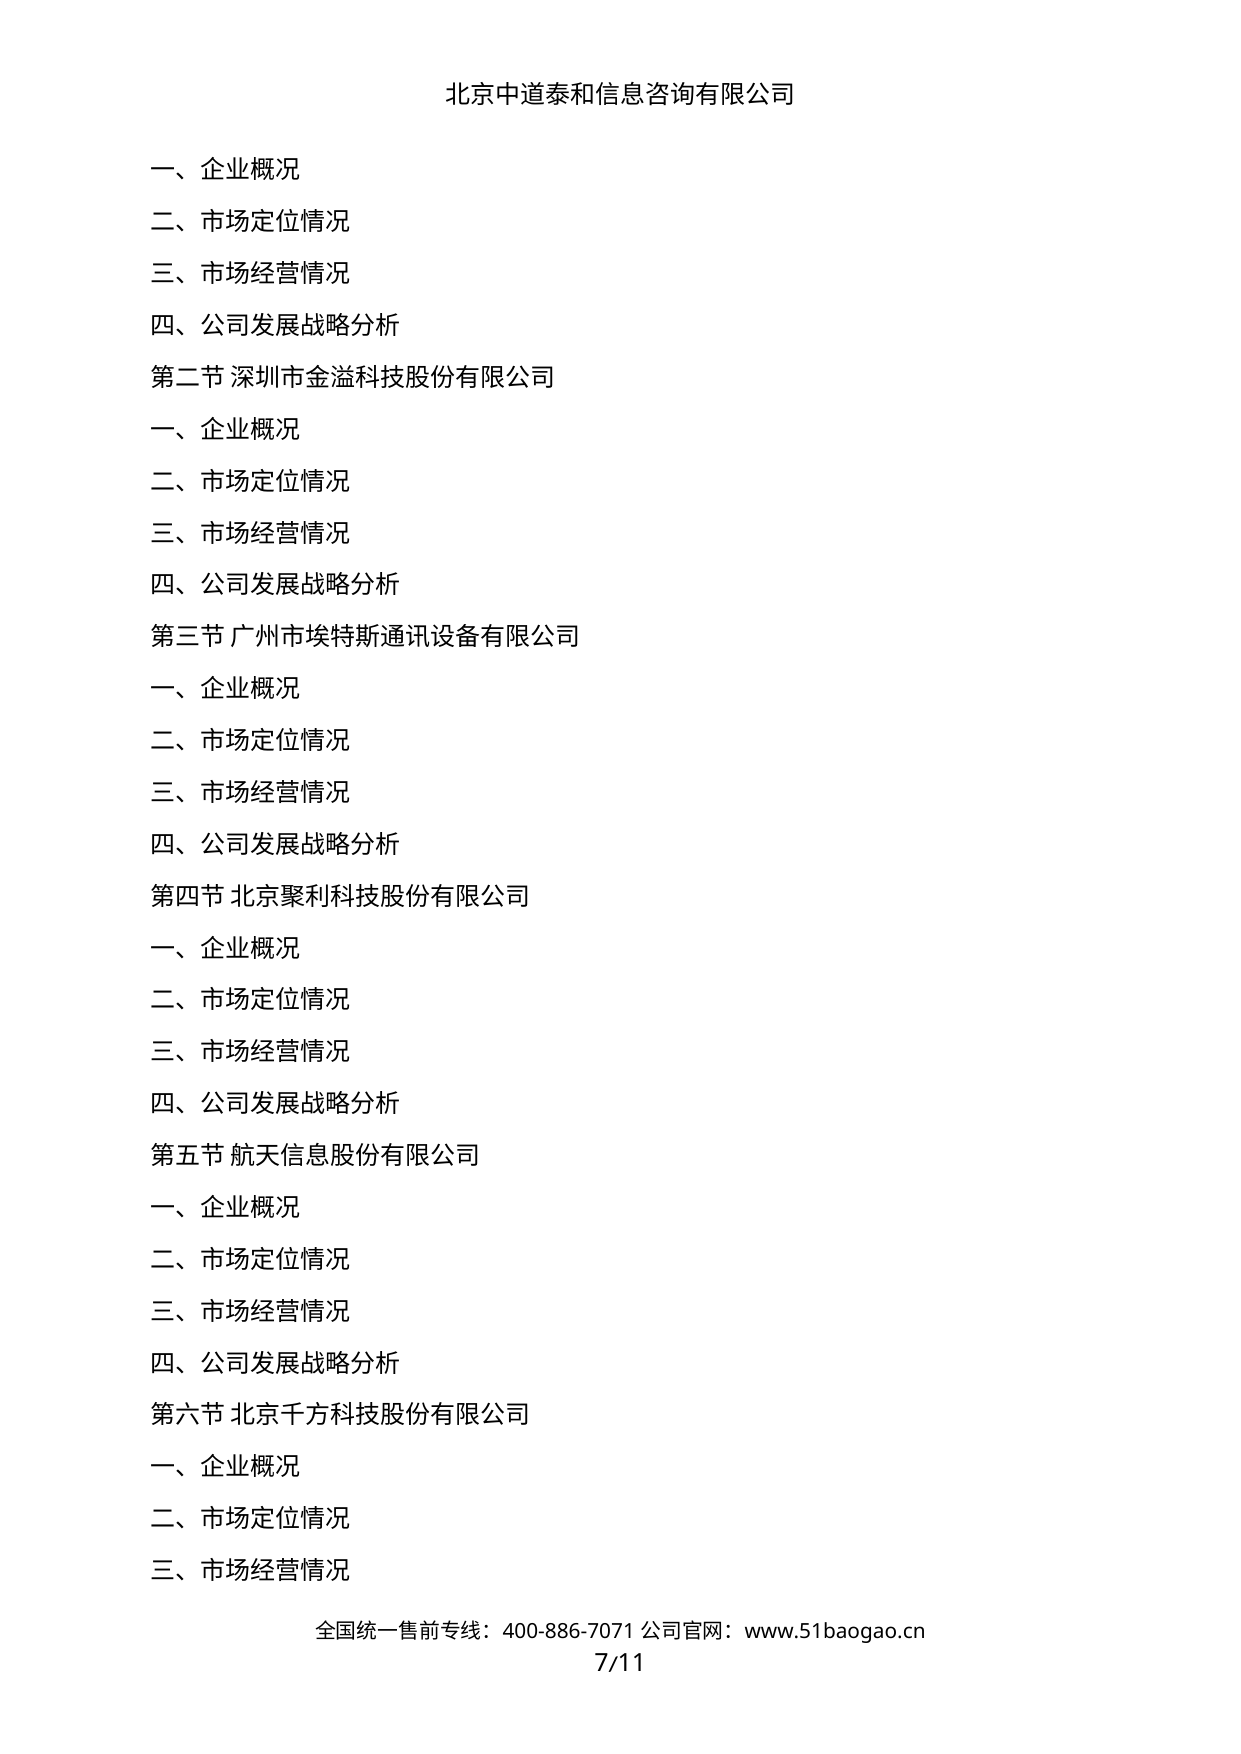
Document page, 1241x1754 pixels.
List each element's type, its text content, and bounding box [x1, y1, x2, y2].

text 第四节 北京聚利科技股份有限公司 [150, 876, 1090, 912]
text 一、企业概况 [150, 150, 1090, 186]
text 一、企业概况 [150, 409, 1090, 446]
text 二、市场定位情况 [150, 461, 1090, 497]
text 四、公司发展战略分析 [150, 1343, 1090, 1379]
text 第二节 深圳市金溢科技股份有限公司 [150, 357, 1090, 394]
text 三、市场经营情况 [150, 1291, 1090, 1327]
text 二、市场定位情况 [150, 721, 1090, 757]
text 三、市场经营情况 [150, 513, 1090, 549]
text 一、企业概况 [150, 1447, 1090, 1483]
text 二、市场定位情况 [150, 1499, 1090, 1535]
text 二、市场定位情况 [150, 202, 1090, 238]
text 第三节 广州市埃特斯通讯设备有限公司 [150, 617, 1090, 653]
text 一、企业概况 [150, 928, 1090, 964]
text 三、市场经营情况 [150, 254, 1090, 290]
text 四、公司发展战略分析 [150, 1084, 1090, 1120]
text 三、市场经营情况 [150, 1551, 1090, 1587]
text 三、市场经营情况 [150, 772, 1090, 809]
text 四、公司发展战略分析 [150, 306, 1090, 342]
text 二、市场定位情况 [150, 1239, 1090, 1276]
text 一、企业概况 [150, 1187, 1090, 1224]
text 二、市场定位情况 [150, 980, 1090, 1016]
text 一、企业概况 [150, 669, 1090, 705]
text 四、公司发展战略分析 [150, 565, 1090, 601]
text 四、公司发展战略分析 [150, 824, 1090, 861]
text 三、市场经营情况 [150, 1032, 1090, 1068]
text 第五节 航天信息股份有限公司 [150, 1136, 1090, 1172]
text 第六节 北京千方科技股份有限公司 [150, 1395, 1090, 1431]
